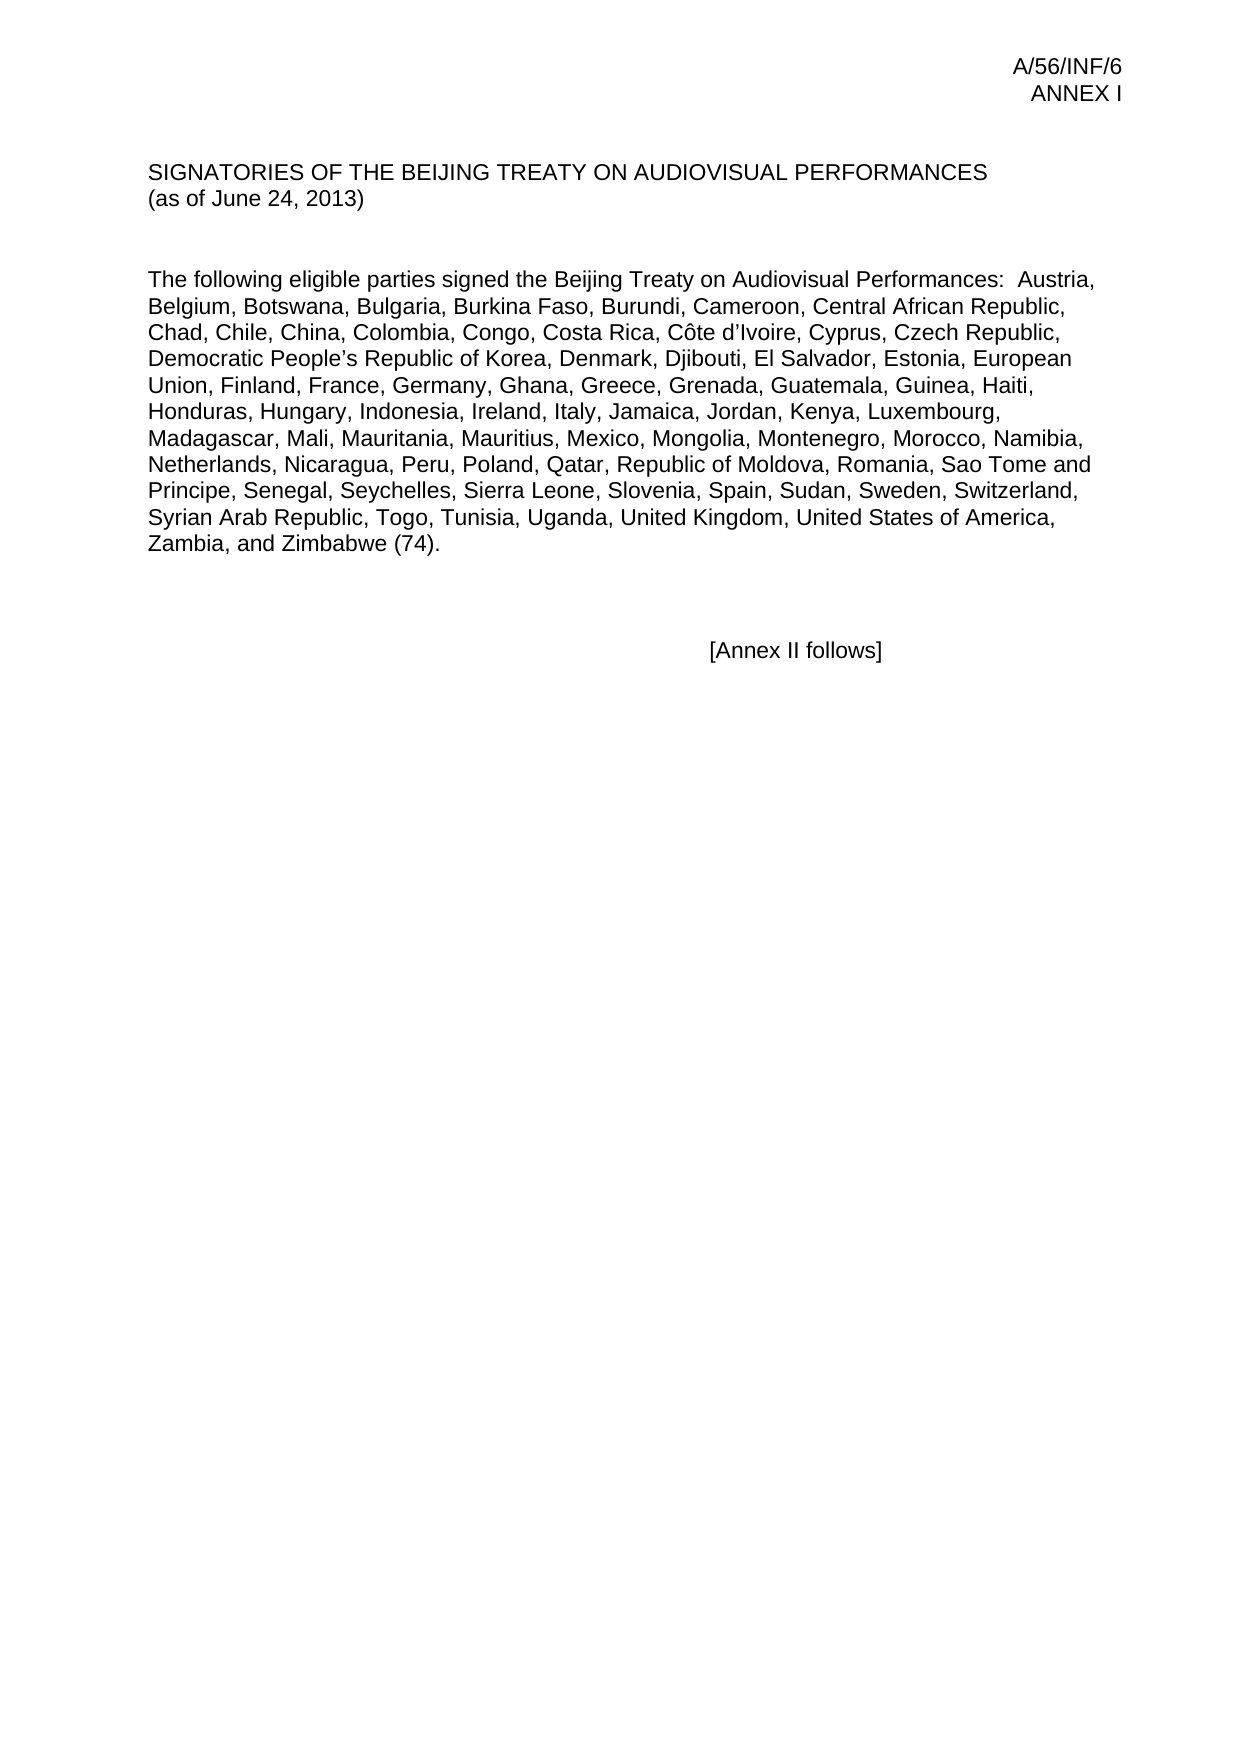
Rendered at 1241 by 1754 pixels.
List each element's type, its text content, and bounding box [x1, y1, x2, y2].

text The following eligible parties signed the Beijing Treaty on Audiovisual Performances: Austria, Belgium, Botswana, Bulgaria, Burkina Faso, Burundi, Cameroon, Central African Republic, Chad, Chile, China, Colombia, Congo, Costa Rica, Côte d’Ivoire, Cyprus, Czech Republic, Democratic People’s Republic of Korea, Denmark, Djibouti, El Salvador, Estonia, European Union, Finland, France, Germany, Ghana, Greece, Grenada, Guatemala, Guinea, Haiti, Honduras, Hungary, Indonesia, Ireland, Italy, Jamaica, Jordan, Kenya, Luxembourg, Madagascar, Mali, Mauritania, Mauritius, Mexico, Mongolia, Montenegro, Morocco, Namibia, Netherlands, Nicaragua, Peru, Poland, Qatar, Republic of Moldova, Romania, Sao Tome and Principe, Senegal, Seychelles, Sierra Leone, Slovenia, Spain, Sudan, Sweden, Switzerland, Syrian Arab Republic, Togo, Tunisia, Uganda, United Kingdom, United States of America, Zambia, and Zimbabwe (74). [148, 266, 1122, 556]
text SIGNATORIES OF THE BEIJING TREATY ON AUDIOVISUAL PERFORMANCES [148, 158, 1122, 185]
text (as of June 24, 2013) [148, 185, 1122, 211]
text [Annex II follows] [709, 637, 1122, 664]
